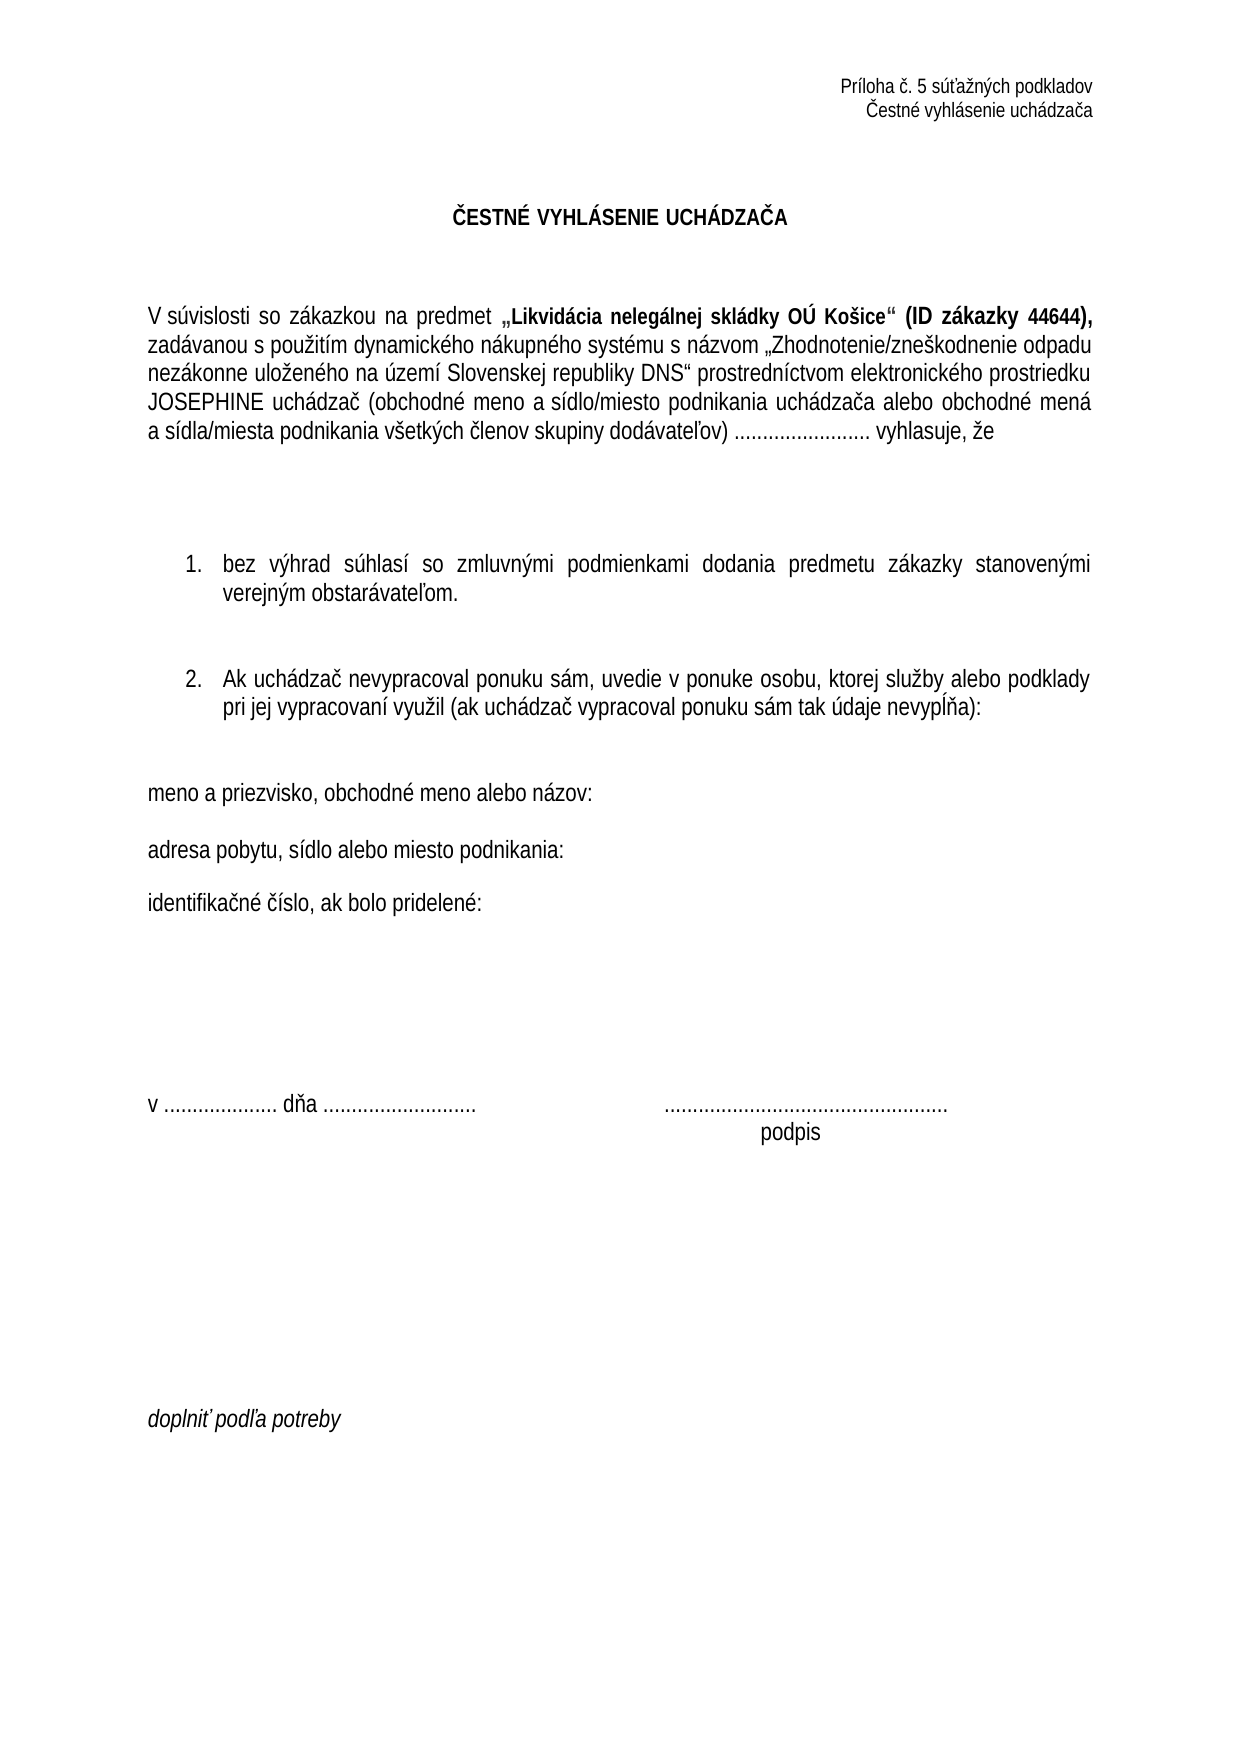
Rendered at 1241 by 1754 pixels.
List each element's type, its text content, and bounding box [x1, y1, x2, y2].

list Ak uchádzač nevypracoval ponuku sám, uvedie v ponuke osobu, ktorej služby alebo podklady pri jej vypracovaní využil (ak uchádzač vypracoval ponuku sám tak údaje nevypĺňa): [185, 664, 1093, 721]
text podpis [148, 1117, 1093, 1146]
text meno a priezvisko, obchodné meno alebo názov: [148, 778, 1093, 807]
subtitle čestné vyhlásenie uchádzača [148, 198, 1093, 231]
text v .................... dňa ........................... .................................................. [148, 1089, 1093, 1117]
text doplniť podľa potreby [148, 1404, 1093, 1432]
list bez výhrad súhlasí so zmluvnými podmienkami dodania predmetu zákazky stanovenými verejným obstarávateľom. [185, 549, 1093, 606]
text V súvislosti so zákazkou na predmet „Likvidácia nelegálnej skládky OÚ Košice“ (ID zákazky 44644), zadávanou s použitím dynamického nákupného systému s názvom „Zhodnotenie/zneškodnenie odpadu nezákonne uloženého na území Slovenskej republiky DNS“ prostredníctvom elektronického prostriedku JOSEPHINE uchádzač (obchodné meno a sídlo/miesto podnikania uchádzača alebo obchodné mená a sídla/miesta podnikania všetkých členov skupiny dodávateľov) ........................ vyhlasuje, že [148, 301, 1093, 444]
text identifikačné číslo, ak bolo pridelené: [148, 888, 1093, 917]
text adresa pobytu, sídlo alebo miesto podnikania: [148, 836, 1093, 864]
